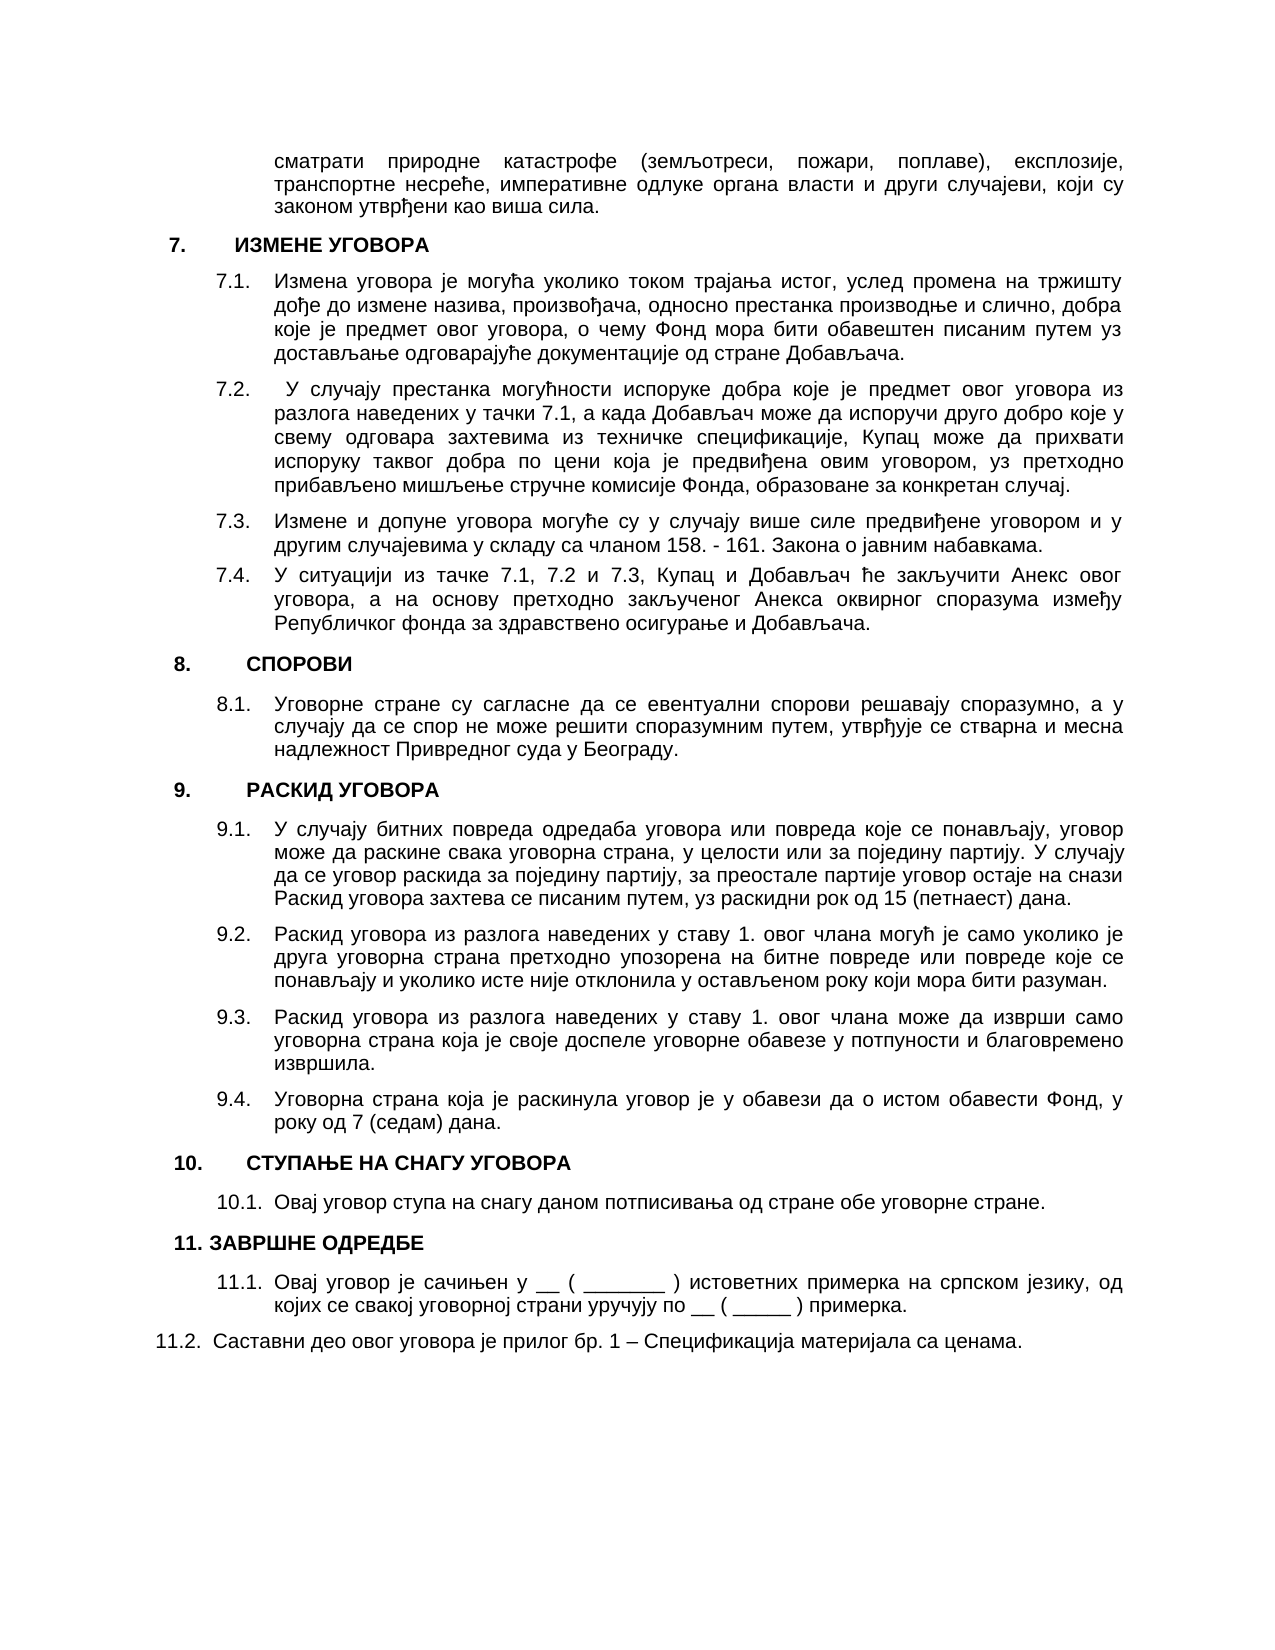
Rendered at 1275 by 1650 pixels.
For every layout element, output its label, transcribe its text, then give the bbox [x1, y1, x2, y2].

list РАСКИД УГОВОРА [174, 778, 1123, 802]
list У случају битних повреда одредаба уговора или повреда које се понављају, уговор може да раскине свака уговорна страна, у целости или за поједину партију. У случају да се уговор раскида за поједину партију, за преостале партије уговор остаје на снази Раскид уговора захтева се писаним путем, уз раскидни рок од 15 (петнаест) дана. [216, 818, 1125, 909]
list Раскид уговора из разлога наведених у ставу 1. овог члана може да изврши само уговорна страна која је своје доспеле уговорне обавезе у потпуности и благовремено извршила. [216, 1006, 1125, 1074]
list Уговорне стране су сагласне да се евентуални спорови решавају споразумно, а у случају да се спор не може решити споразумним путем, утврђује се стварна и месна надлежност Привредног суда у Београду. [216, 693, 1125, 761]
list СПОРОВИ [174, 652, 1123, 676]
list Измена уговора је могућа уколико током трајања истог, услед промена на тржишту дође до измене назива, произвођача, односно престанка производње и слично, добра које је предмет овог уговора, о чему Фонд мора бити обавештен писаним путем уз достављање одговарајуће документације од стране Добављача. [216, 269, 1123, 365]
list Саставни део овог уговора је прилог бр. 1 – Спецификација материјала са ценама. [155, 1331, 1125, 1353]
list ИЗМЕНЕ УГОВОРА [169, 232, 1125, 256]
list Овај уговор ступа на снагу даном потписивања од стране обе уговорне стране. [216, 1191, 1125, 1214]
list Измене и допуне уговора могуће су у случају више силе предвиђене уговором и у другим случајевима у складу са чланом 158. - 161. Закона о јавним набавкама. [216, 509, 1123, 557]
list У случају престанка могућности испоруке добра које је предмет овог уговора из разлога наведених у тачки 7.1, а када Добављач може да испоручи друго добро које у свему одговара захтевима из техничке спецификације, Купац може да прихвати испоруку таквог добра по цени која је предвиђена овим уговором, уз претходно прибављено мишљење стручне комисије Фонда, образоване за конкретан случај. [216, 377, 1125, 497]
list Овај уговор је сачињен у __ ( _______ ) истоветних примерка на српском језику, од којих се свакој уговорној страни уручују по __ ( _____ ) примерка. [216, 1271, 1125, 1317]
list Раскид уговора из разлога наведених у ставу 1. овог члана могућ је само уколико је друга уговорна страна претходно упозорена на битне повреде или повреде које се понављају и уколико исте није отклонила у остављеном року који мора бити разуман. [216, 924, 1125, 992]
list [216, 150, 1125, 218]
list СТУПАЊЕ НА СНАГУ УГОВОРА [174, 1151, 1123, 1174]
list Уговорна страна која је раскинула уговор је у обавези да о истом обавести Фонд, у року од 7 (седам) дана. [216, 1088, 1125, 1134]
list ЗАВРШНЕ ОДРЕДБЕ [174, 1231, 1123, 1254]
list У ситуацији из тачке 7.1, 7.2 и 7.3, Купац и Добављач ће закључити Анекс овог уговора, а на основу претходно закљученог Анекса оквирног споразума између Републичког фонда за здравствено осигурање и Добављача. [216, 564, 1123, 636]
